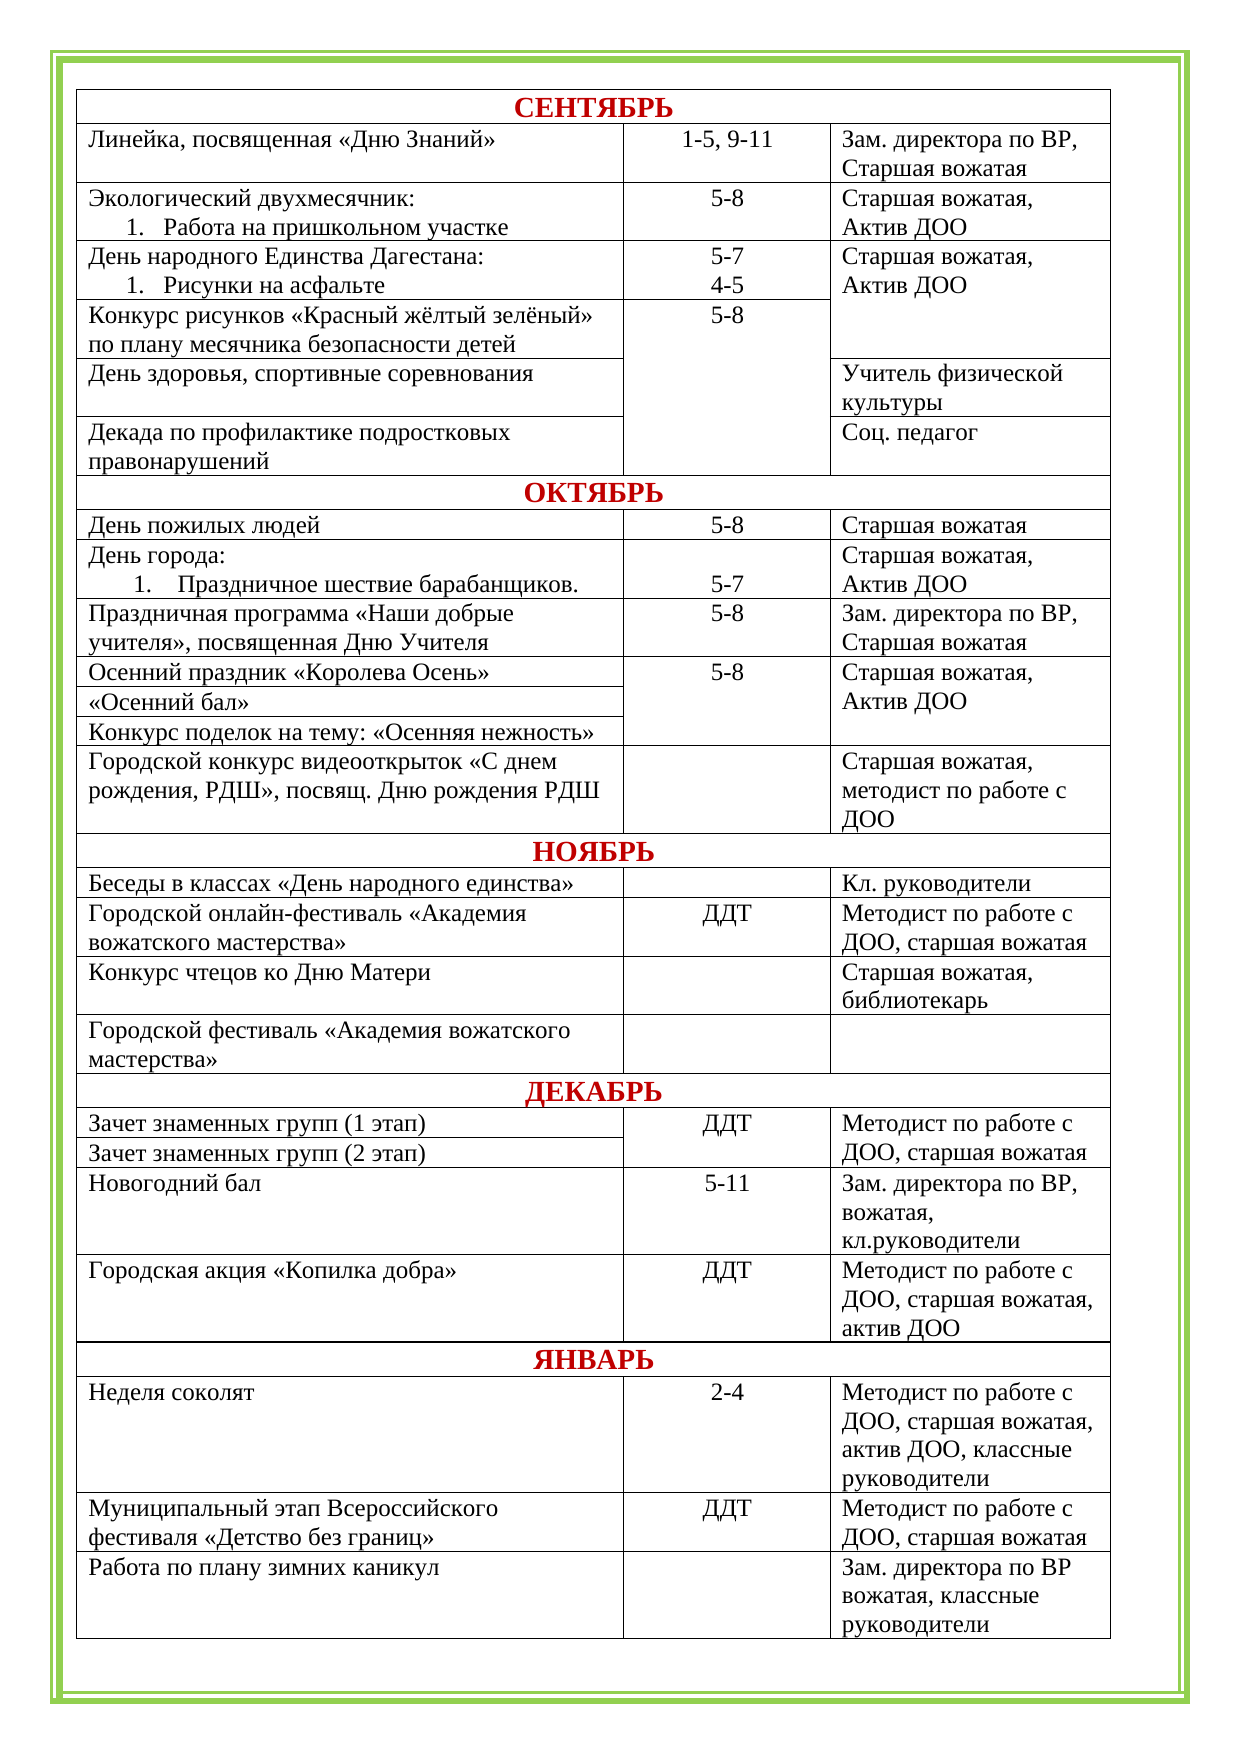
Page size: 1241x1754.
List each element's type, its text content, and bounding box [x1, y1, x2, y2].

table_cell 1-5, 9-11 [624, 124, 830, 182]
table_cell Зам. директора по ВР, Старшая вожатая [831, 124, 1110, 182]
table_cell 5-8 [624, 183, 830, 240]
table_cell Конкурс поделок на тему: «Осенняя нежность» [77, 717, 623, 745]
table_cell Старшая вожатая, Актив ДОО [831, 657, 1110, 745]
table_cell Конкурс рисунков «Красный жёлтый зелёный» по плану месячника безопасности детей [77, 300, 623, 357]
table_cell Конкурс чтецов ко Дню Матери [77, 957, 623, 1014]
table_cell Городской онлайн-фестиваль «Академия вожатского мастерства» [77, 898, 623, 956]
table_cell Линейка, посвященная «Дню Знаний» [77, 124, 623, 182]
table_cell Старшая вожатая, библиотекарь [831, 957, 1110, 1014]
table_cell СЕНТЯБРЬ [77, 90, 1110, 123]
table_cell [624, 1015, 830, 1073]
table_cell День народного Единства Дагестана: Рисунки на асфальте [77, 241, 623, 299]
table_cell Методист по работе с ДОО, старшая вожатая, актив ДОО, классные руководители [831, 1377, 1110, 1492]
table_cell [624, 1552, 830, 1638]
table_cell День города: Праздничное шествие барабанщиков. [77, 540, 623, 597]
table_cell НОЯБРЬ [77, 834, 1110, 867]
table_cell ЯНВАРЬ [77, 1343, 1110, 1376]
table_cell Новогодний бал [77, 1168, 623, 1254]
table_cell 5-8 [624, 657, 830, 745]
table_cell День здоровья, спортивные соревнования [77, 359, 623, 416]
table_cell Старшая вожатая [831, 510, 1110, 539]
table_cell 5-8 [624, 599, 830, 656]
table_cell [624, 868, 830, 897]
table_cell 5-8 [624, 300, 830, 474]
table_cell Неделя соколят [77, 1377, 623, 1492]
table_cell ДДТ [624, 898, 830, 956]
table_cell 5-8 [624, 510, 830, 539]
table_cell Кл. руководители [831, 868, 1110, 897]
table_cell Старшая вожатая, Актив ДОО [831, 540, 1110, 597]
table_cell Методист по работе с ДОО, старшая вожатая [831, 898, 1110, 956]
table_cell Городской фестиваль «Академия вожатского мастерства» [77, 1015, 623, 1073]
table_cell 2-4 [624, 1377, 830, 1492]
table_cell ДДТ [624, 1493, 830, 1551]
table_cell Старшая вожатая, Актив ДОО [831, 241, 1110, 357]
table_cell День пожилых людей [77, 510, 623, 539]
table_cell [624, 746, 830, 833]
table_cell Праздничная программа «Наши добрые учителя», посвященная Дню Учителя [77, 599, 623, 656]
table_cell Работа по плану зимних каникул [77, 1552, 623, 1638]
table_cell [831, 1493, 1110, 1551]
table_cell ОКТЯБРЬ [77, 476, 1110, 509]
table_cell «Осенний бал» [77, 687, 623, 716]
table_cell ДДТ [624, 1108, 830, 1167]
table_cell Учитель физической культуры [831, 359, 1110, 416]
table_cell Зачет знаменных групп (1 этап) [77, 1108, 623, 1137]
table_cell Зам. директора по ВР вожатая, классные руководители [831, 1552, 1110, 1638]
table_cell 5-11 [624, 1168, 830, 1254]
table_cell Старшая вожатая, Актив ДОО [831, 183, 1110, 240]
table_cell [831, 1015, 1110, 1073]
table_cell 5-7 4-5 [624, 241, 830, 299]
table_cell Беседы в классах «День народного единства» [77, 868, 623, 897]
table_cell Зам. директора по ВР, Старшая вожатая [831, 599, 1110, 656]
table_cell Осенний праздник «Королева Осень» [77, 657, 623, 686]
table_cell Муниципальный этап Всероссийского фестиваля «Детство без границ» [77, 1493, 623, 1551]
table_cell 5-7 [624, 540, 830, 597]
table_cell Методист по работе с ДОО, старшая вожатая, актив ДОО [831, 1255, 1110, 1341]
table_cell ДЕКАБРЬ [77, 1074, 1110, 1107]
table_cell Экологический двухмесячник: Работа на пришкольном участке [77, 183, 623, 240]
table_cell Методист по работе с ДОО, старшая вожатая [831, 1108, 1110, 1167]
table_cell Городской конкурс видеооткрыток «С днем рождения, РДШ», посвящ. Дню рождения РДШ [77, 746, 623, 833]
table_cell Городская акция «Копилка добра» [77, 1255, 623, 1341]
table_cell Старшая вожатая, методист по работе с ДОО [831, 746, 1110, 833]
table_cell Соц. педагог [831, 417, 1110, 474]
table_cell Зачет знаменных групп (2 этап) [77, 1138, 623, 1167]
table_cell ДДТ [624, 1255, 830, 1341]
table_cell [624, 957, 830, 1014]
table_cell Зам. директора по ВР, вожатая, кл.руководители [831, 1168, 1110, 1254]
table_cell Декада по профилактике подростковых правонарушений [77, 417, 623, 474]
